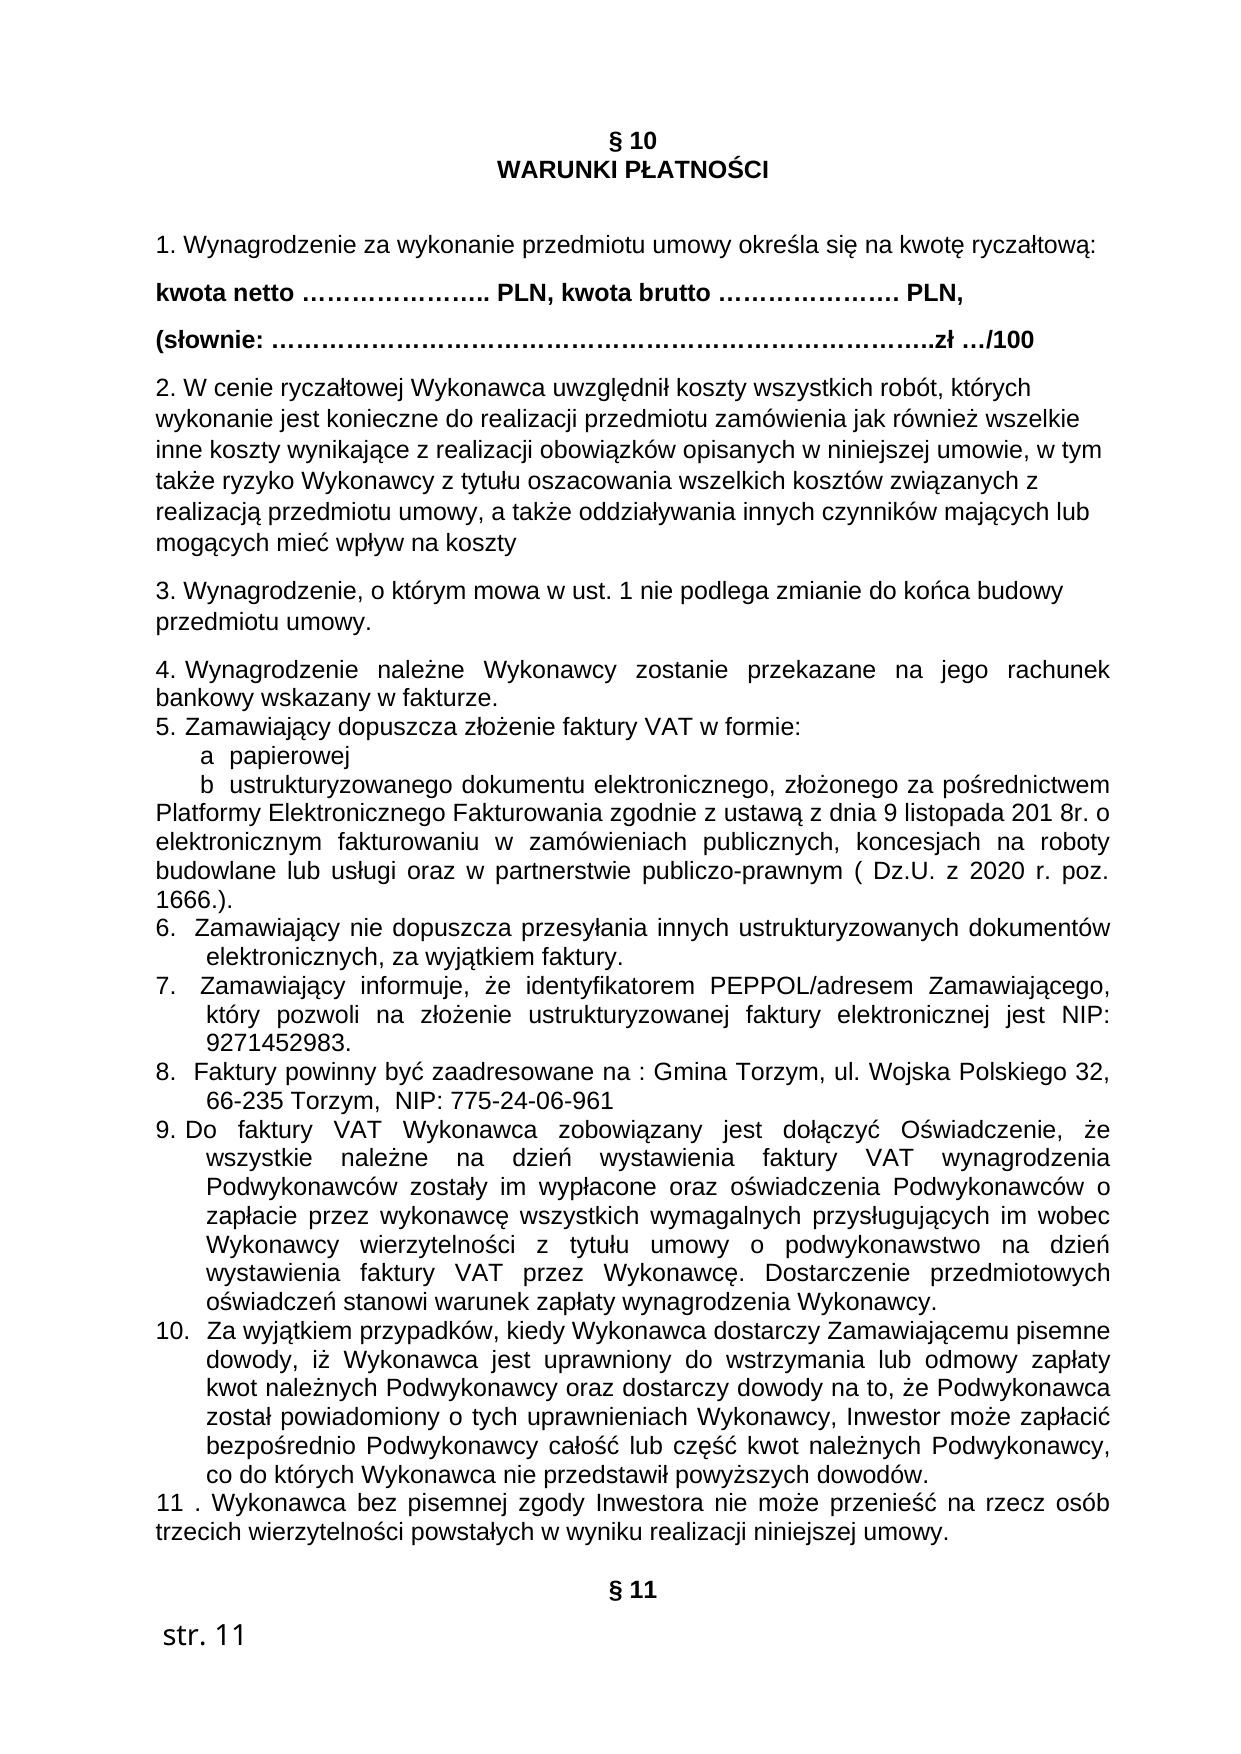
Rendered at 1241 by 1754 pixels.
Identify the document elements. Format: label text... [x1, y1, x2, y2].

list ustrukturyzowanego dokumentu elektronicznego, złożonego za pośrednictwem Platformy Elektronicznego Fakturowania zgodnie z ustawą z dnia 9 listopada 201 8r. o elektronicznym fakturowaniu w zamówieniach publicznych, koncesjach na roboty budowlane lub usługi oraz w partnerstwie publiczo-prawnym ( Dz.U. z 2020 r. poz. 1666.). [155, 769, 1111, 913]
text 3. Wynagrodzenie, o którym mowa w ust. 1 nie podlega zmianie do końca budowy przedmiotu umowy. [155, 576, 1111, 636]
list Faktury powinny być zaadresowane na : Gmina Torzym, ul. Wojska Polskiego 32, 66-235 Torzym, NIP: 775-24-06-961 [155, 1057, 1111, 1114]
list Wynagrodzenie należne Wykonawcy zostanie przekazane na jego rachunek bankowy wskazany w fakturze. [155, 654, 1111, 712]
subtitle WARUNKI PŁATNOŚCI [154, 155, 1111, 183]
list Zamawiający informuje, że identyfikatorem PEPPOL/adresem Zamawiającego, który pozwoli na złożenie ustrukturyzowanej faktury elektronicznej jest NIP: 9271452983. [155, 971, 1111, 1057]
text 1. Wynagrodzenie za wykonanie przedmiotu umowy określa się na kwotę ryczałtową: [155, 230, 1111, 258]
text § 10 [154, 126, 1111, 155]
text kwota netto ………………….. PLN, kwota brutto …………………. PLN, [155, 277, 1111, 306]
text (słownie: ……………………………………………………………………..zł …/100 [155, 325, 1111, 354]
list papierowej [155, 741, 1111, 769]
list Za wyjątkiem przypadków, kiedy Wykonawca dostarczy Zamawiającemu pisemne dowody, iż Wykonawca jest uprawniony do wstrzymania lub odmowy zapłaty kwot należnych Podwykonawcy oraz dostarczy dowody na to, że Podwykonawca został powiadomiony o tych uprawnieniach Wykonawcy, Inwestor może zapłacić bezpośrednio Podwykonawcy całość lub część kwot należnych Podwykonawcy, co do których Wykonawca nie przedstawił powyższych dowodów. [155, 1316, 1111, 1488]
list Do faktury VAT Wykonawca zobowiązany jest dołączyć Oświadczenie, że wszystkie należne na dzień wystawienia faktury VAT wynagrodzenia Podwykonawców zostały im wypłacone oraz oświadczenia Podwykonawców o zapłacie przez wykonawcę wszystkich wymagalnych przysługujących im wobec Wykonawcy wierzytelności z tytułu umowy o podwykonawstwo na dzień wystawienia faktury VAT przez Wykonawcę. Dostarczenie przedmiotowych oświadczeń stanowi warunek zapłaty wynagrodzenia Wykonawcy. [155, 1114, 1111, 1316]
list Zamawiający nie dopuszcza przesyłania innych ustrukturyzowanych dokumentów elektronicznych, za wyjątkiem faktury. [155, 913, 1111, 971]
text 2. W cenie ryczałtowej Wykonawca uwzględnił koszty wszystkich robót, których wykonanie jest konieczne do realizacji przedmiotu zamówienia jak również wszelkie inne koszty wynikające z realizacji obowiązków opisanych w niniejszej umowie, w tym także ryzyko Wykonawcy z tytułu oszacowania wszelkich kosztów związanych z realizacją przedmiotu umowy, a także oddziaływania innych czynników mających lub mogących mieć wpływ na koszty [155, 373, 1111, 557]
text 11 . Wykonawca bez pisemnej zgody Inwestora nie może przenieść na rzecz osób trzecich wierzytelności powstałych w wyniku realizacji niniejszej umowy. [155, 1488, 1111, 1546]
text § 11 [154, 1574, 1111, 1603]
list Zamawiający dopuszcza złożenie faktury VAT w formie: [155, 712, 1111, 741]
